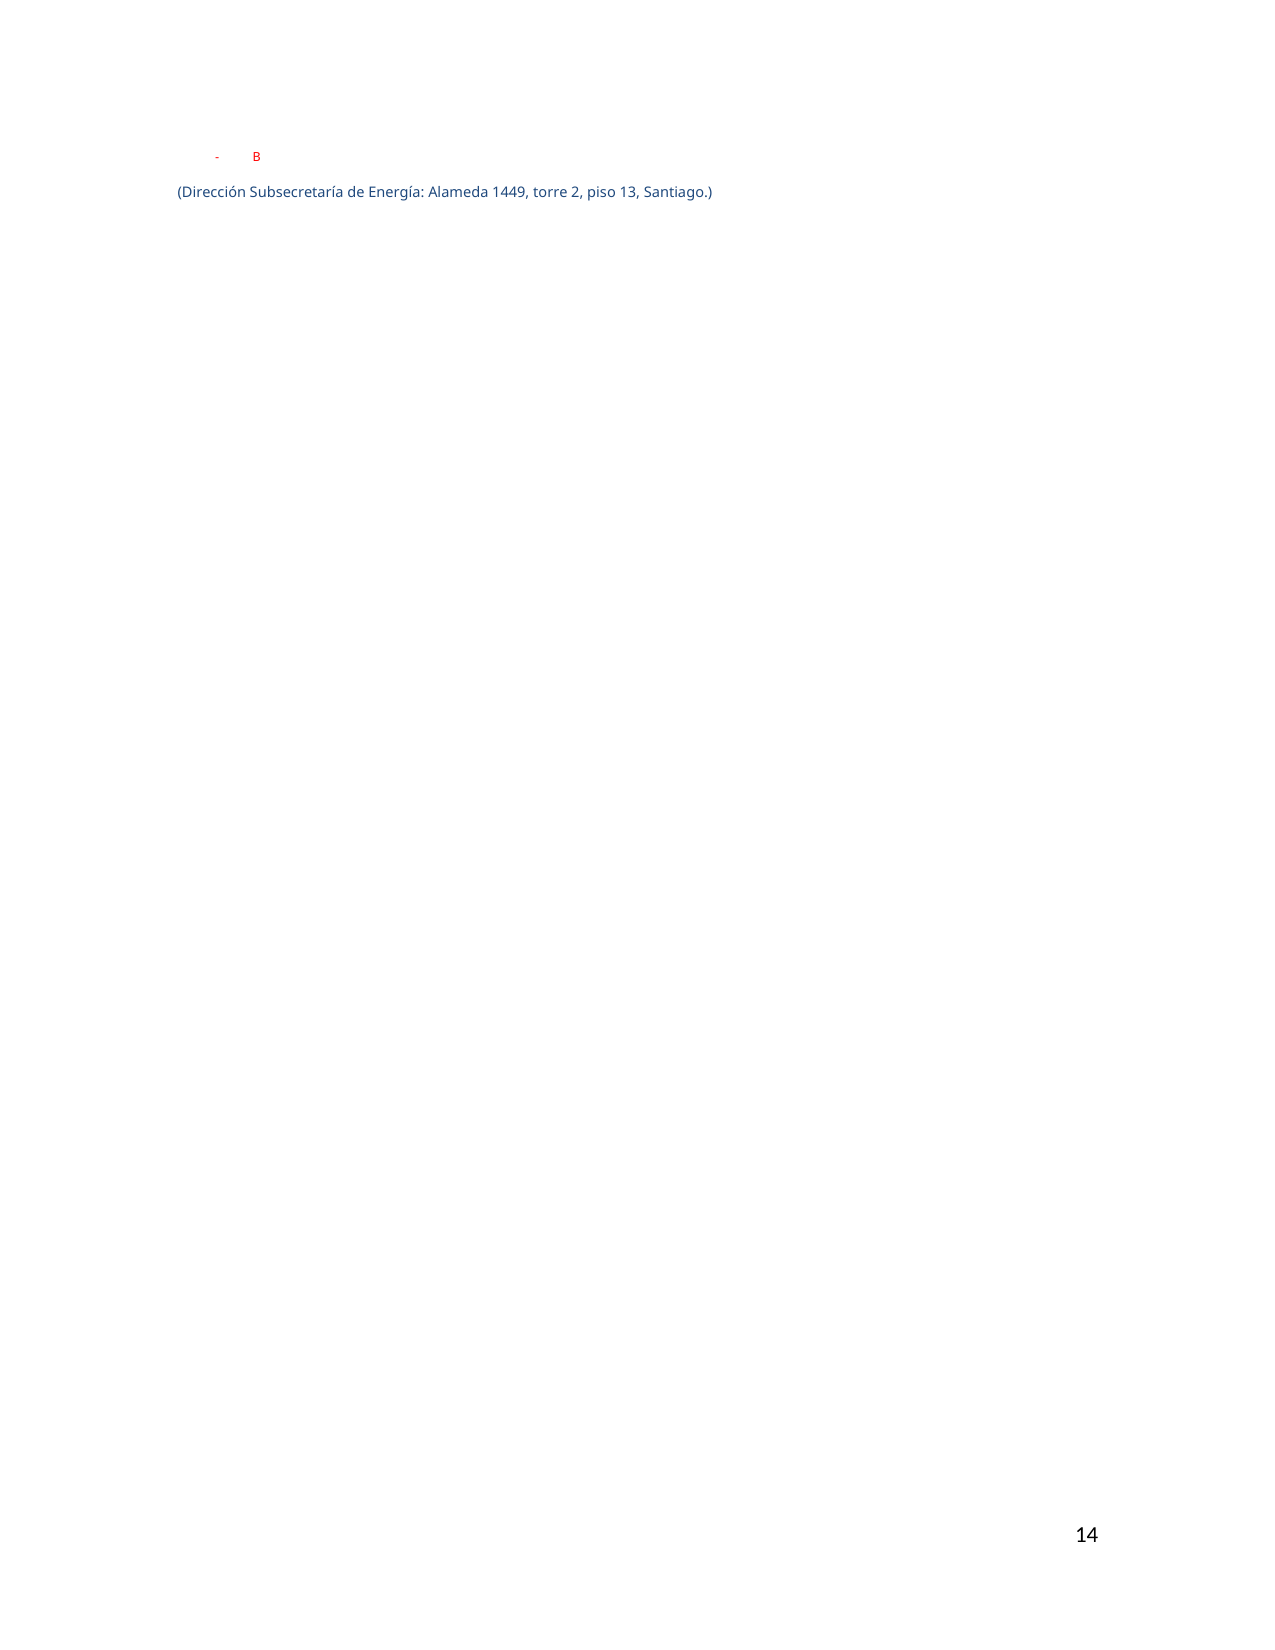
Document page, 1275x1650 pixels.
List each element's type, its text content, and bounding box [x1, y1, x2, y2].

list B [215, 148, 1098, 165]
text (Dirección Subsecretaría de Energía: Alameda 1449, torre 2, piso 13, Santiago.) [177, 182, 1098, 202]
